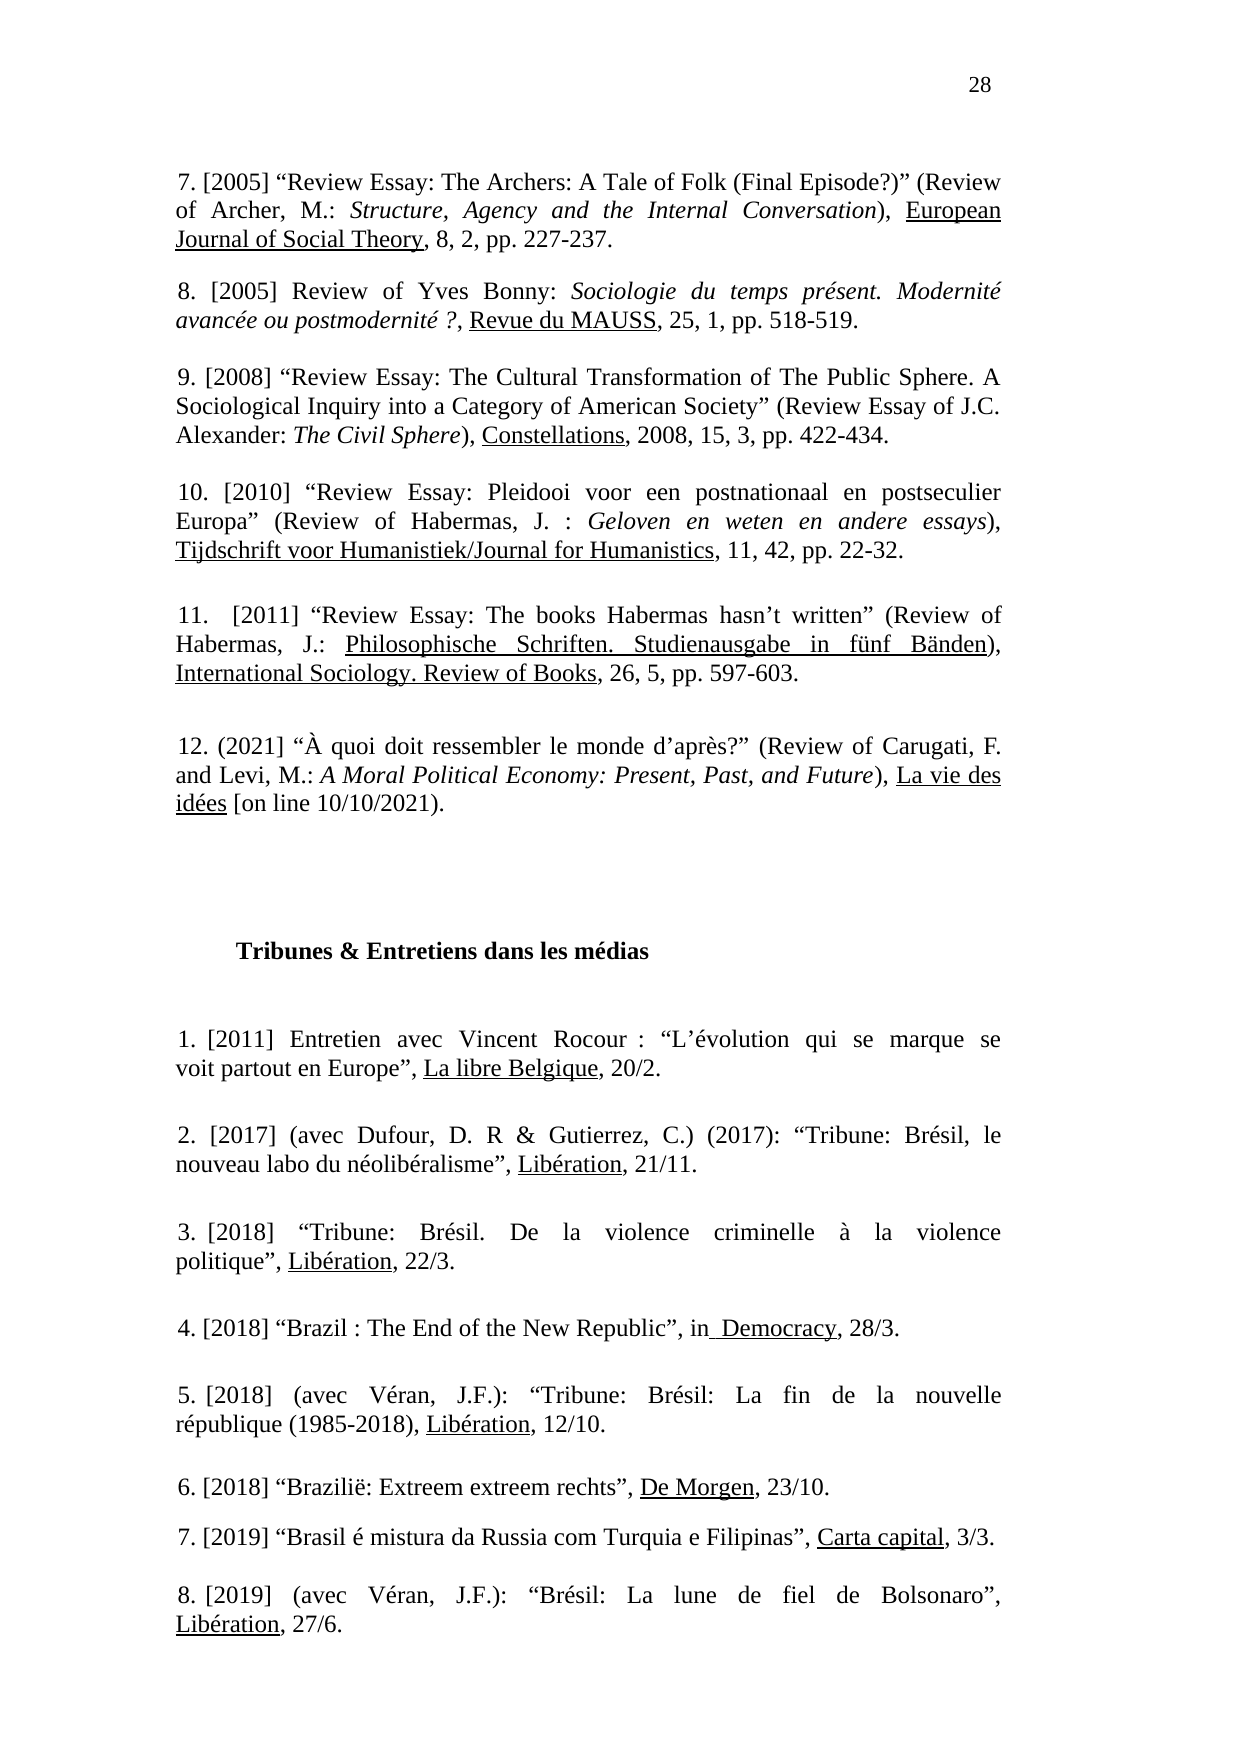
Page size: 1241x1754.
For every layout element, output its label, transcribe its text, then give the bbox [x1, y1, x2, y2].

list [2005] “Review Essay: The Archers: A Tale of Folk (Final Episode?)” (Review of Archer, M.: Structure, Agency and the Internal Conversation), European Journal of Social Theory, 8, 2, pp. 227-237. [175, 167, 1001, 253]
list [2008] “Review Essay: The Cultural Transformation of The Public Sphere. A Sociological Inquiry into a Category of American Society” (Review Essay of J.C. Alexander: The Civil Sphere), Constellations, 2008, 15, 3, pp. 422-434. [175, 362, 1001, 449]
list [2019] (avec Véran, J.F.): “Brésil: La lune de fiel de Bolsonaro”, Libération, 27/6. [175, 1580, 1001, 1638]
list [2010] “Review Essay: Pleidooi voor een postnationaal en postseculier Europa” (Review of Habermas, J. : Geloven en weten en andere essays), Tijdschrift voor Humanistiek/Journal for Humanistics, 11, 42, pp. 22-32. [175, 477, 1001, 564]
list [2011] “Review Essay: The books Habermas hasn’t written” (Review of Habermas, J.: Philosophische Schriften. Studienausgabe in fünf Bänden), International Sociology. Review of Books, 26, 5, pp. 597-603. [175, 600, 1001, 687]
list [2018] “Brazil : The End of the New Republic”, in Democracy, 28/3. [175, 1313, 1062, 1342]
list [2005] Review of Yves Bonny: Sociologie du temps présent. Modernité avancée ou postmodernité ?, Revue du MAUSS, 25, 1, pp. 518-519. [175, 276, 1001, 334]
list [2019] “Brasil é mistura da Russia com Turquia e Filipinas”, Carta capital, 3/3. [175, 1522, 1062, 1551]
list [2018] (avec Véran, J.F.): “Tribune: Brésil: La fin de la nouvelle république (1985-2018), Libération, 12/10. [175, 1380, 1001, 1438]
list [2017] (avec Dufour, D. R & Gutierrez, C.) (2017): “Tribune: Brésil, le nouveau labo du néolibéralisme”, Libération, 21/11. [175, 1120, 1001, 1178]
subtitle Tribunes & Entretiens dans les médias [175, 936, 1062, 965]
list [2011] Entretien avec Vincent Rocour : “L’évolution qui se marque se voit partout en Europe”, La libre Belgique, 20/2. [175, 1024, 1001, 1082]
list [2018] “Brazilië: Extreem extreem rechts”, De Morgen, 23/10. [175, 1472, 1062, 1501]
list 12. (2021] “À quoi doit ressembler le monde d’après?” (Review of Carugati, F. and Levi, M.: A Moral Political Economy: Present, Past, and Future), La vie des idées [on line 10/10/2021). [175, 731, 1001, 817]
list [2018] “Tribune: Brésil. De la violence criminelle à la violence politique”, Libération, 22/3. [175, 1217, 1001, 1275]
